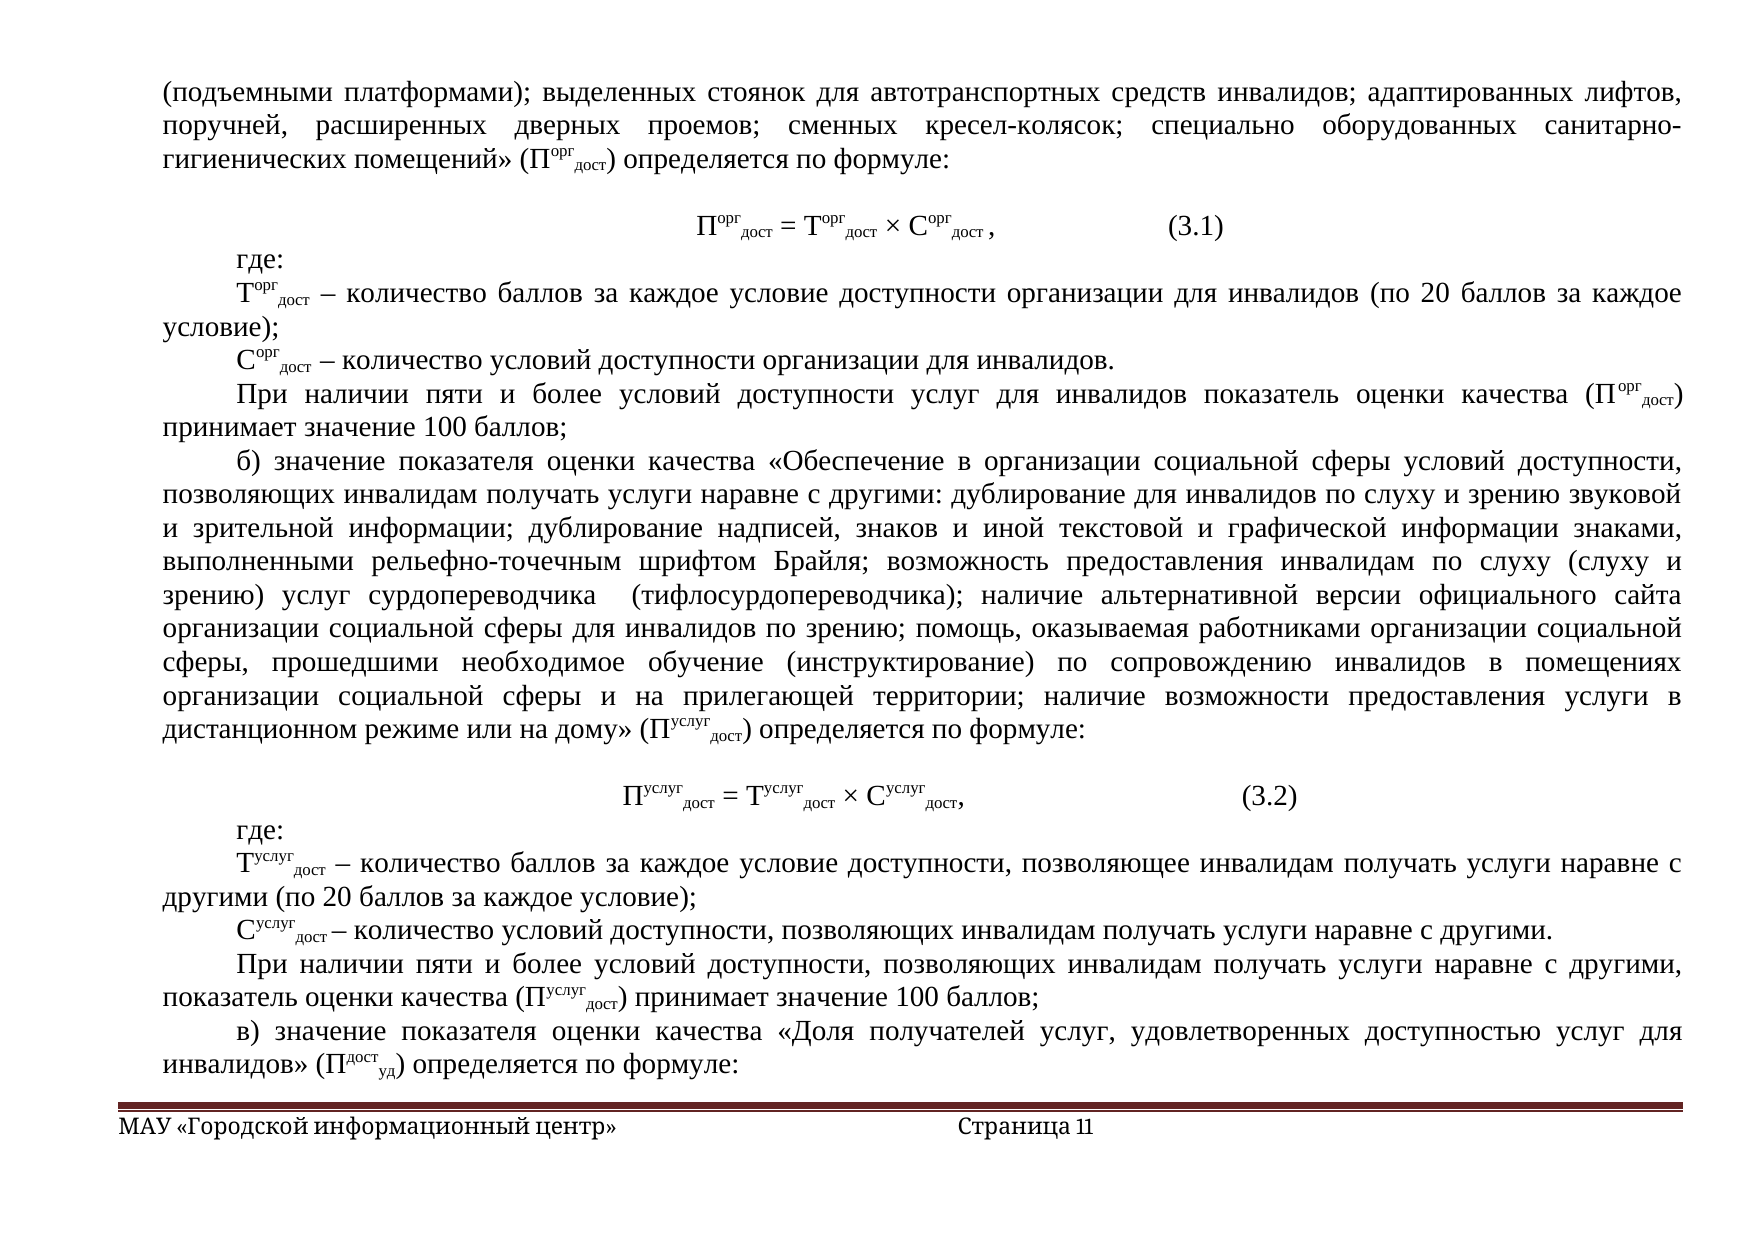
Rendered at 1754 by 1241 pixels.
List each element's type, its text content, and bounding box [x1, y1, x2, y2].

text где: [162, 242, 1683, 275]
text Торгдост – количество баллов за каждое условие доступности организации для инвалидов (по 20 баллов за каждое условие); [162, 275, 1683, 342]
text При наличии пяти и более условий доступности услуг для инвалидов показатель оценки качества (Поргдост) принимает значение 100 баллов; [162, 376, 1683, 443]
text Пуслугдост = Туслугдост × Суслугдост, (3.2) [162, 778, 1683, 812]
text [162, 74, 1683, 174]
text При наличии пяти и более условий доступности, позволяющих инвалидам получать услуги наравне с другими, показатель оценки качества (Пуслугдост) принимает значение 100 баллов; [162, 946, 1683, 1013]
text б) значение показателя оценки качества «Обеспечение в организации социальной сферы условий доступности, позволяющих инвалидам получать услуги наравне с другими: дублирование для инвалидов по слуху и зрению звуковой и зрительной информации; дублирование надписей, знаков и иной текстовой и графической информации знаками, выполненными рельефно-точечным шрифтом Брайля; возможность предоставления инвалидам по слуху (слуху и зрению) услуг сурдопереводчика (тифлосурдопереводчика); наличие альтернативной версии официального сайта организации социальной сферы для инвалидов по зрению; помощь, оказываемая работниками организации социальной сферы, прошедшими необходимое обучение (инструктирование) по сопровождению инвалидов в помещениях организации социальной сферы и на прилегающей территории; наличие возможности предоставления услуги в дистанционном режиме или на дому» (Пуслугдост) определяется по формуле: [162, 443, 1683, 745]
text Туслугдост – количество баллов за каждое условие доступности, позволяющее инвалидам получать услуги наравне с другими (по 20 баллов за каждое условие); [162, 845, 1683, 912]
text Соргдост – количество условий доступности организации для инвалидов. [162, 342, 1683, 376]
text Поргдост = Торгдост × Соргдост , (3.1) [162, 208, 1683, 242]
text в) значение показателя оценки качества «Доля получателей услуг, удовлетворенных доступностью услуг для инвалидов» (Пдостуд) определяется по формуле: [162, 1013, 1683, 1080]
text Суслугдост – количество условий доступности, позволяющих инвалидам получать услуги наравне с другими. [162, 912, 1683, 946]
text где: [162, 812, 1683, 845]
